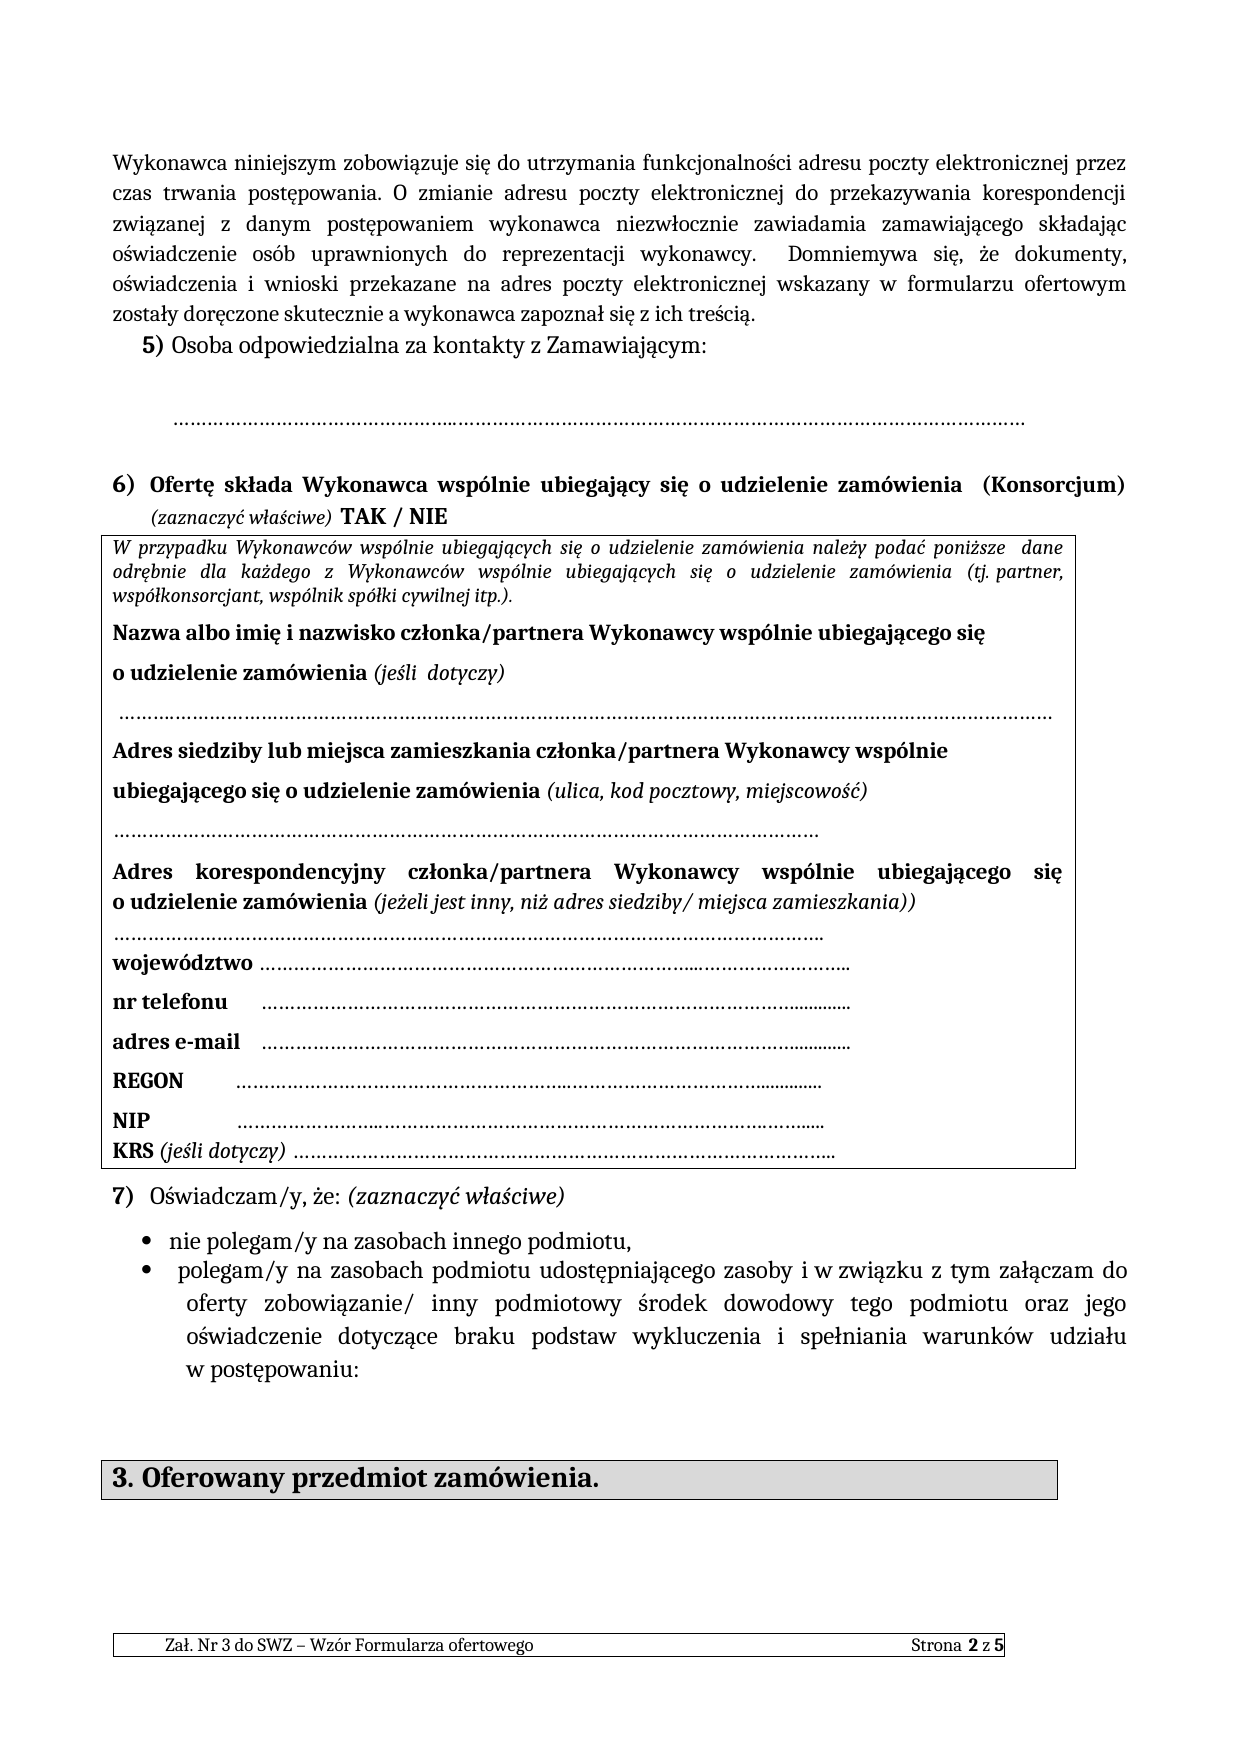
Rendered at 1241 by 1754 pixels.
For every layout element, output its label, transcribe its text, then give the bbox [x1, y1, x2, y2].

list Oświadczam/y, że: (zaznaczyć właściwe) [112, 1182, 1128, 1211]
text polegam/y na zasobach podmiotu udostępniającego zasoby i w związku z tym załączam do oferty zobowiązanie/ inny podmiotowy środek dowodowy tego podmiotu oraz jego oświadczenie dotyczące braku podstaw wykluczenia i spełniania warunków udziału w postępowaniu: [142, 1256, 1128, 1384]
text …………………………………………..……………………………………………………………………………………… [142, 405, 1128, 431]
text Wykonawca niniejszym zobowiązuje się do utrzymania funkcjonalności adresu poczty elektronicznej przez czas trwania postępowania. O zmianie adresu poczty elektronicznej do przekazywania korespondencji związanej z danym postępowaniem wykonawca niezwłocznie zawiadamia zamawiającego składając oświadczenie osób uprawnionych do reprezentacji wykonawcy. Domniemywa się, że dokumenty, oświadczenia i wnioski przekazane na adres poczty elektronicznej wskazany w formularzu ofertowym zostały doręczone skutecznie a wykonawca zapoznał się z ich treścią. [112, 150, 1128, 327]
list Ofertę składa Wykonawca wspólnie ubiegający się o udzielenie zamówienia (Konsorcjum) (zaznaczyć właściwe) TAK / NIE [112, 470, 1128, 530]
text nie polegam/y na zasobach innego podmiotu, [142, 1227, 1128, 1256]
table_header W przypadku Wykonawców wspólnie ubiegających się o udzielenie zamówienia należy podać poniższe dane odrębnie dla każdego z Wykonawców wspólnie ubiegających się o udzielenie zamówienia (tj. partner, współkonsorcjant, wspólnik spółki cywilnej itp.). Nazwa albo imię i nazwisko członka/partnera Wykonawcy wspólnie ubiegającego się o udzielenie zamówienia (jeśli dotyczy) ……….……………………………………………………………………………………………………………………………………… Adres siedziby lub miejsca zamieszkania członka/partnera Wykonawcy wspólnie ubiegającego się o udzielenie zamówienia (ulica, kod pocztowy, miejscowość) …………………………………………………………………………………………………………… Adres korespondencyjny członka/partnera Wykonawcy wspólnie ubiegającego się o udzielenie zamówienia (jeżeli jest inny, niż adres siedziby/ miejsca zamieszkania)) ……………………………………………………………………………………………………………. województwo …………………………………………………………………...…………………….. nr telefonu …………………………………………………………………………………............ adres e-mail …………………………………………………………………………………............ REGON …………………………………………………..……………………………............. NIP ……………………..………………………………………………………….……..... KRS (jeśli dotyczy) ………………………………………………………………………………….. [102, 536, 1075, 1168]
list Osoba odpowiedzialna za kontakty z Zamawiającym: [142, 331, 1128, 360]
table_header Oferowany przedmiot zamówienia. [102, 1461, 1057, 1499]
